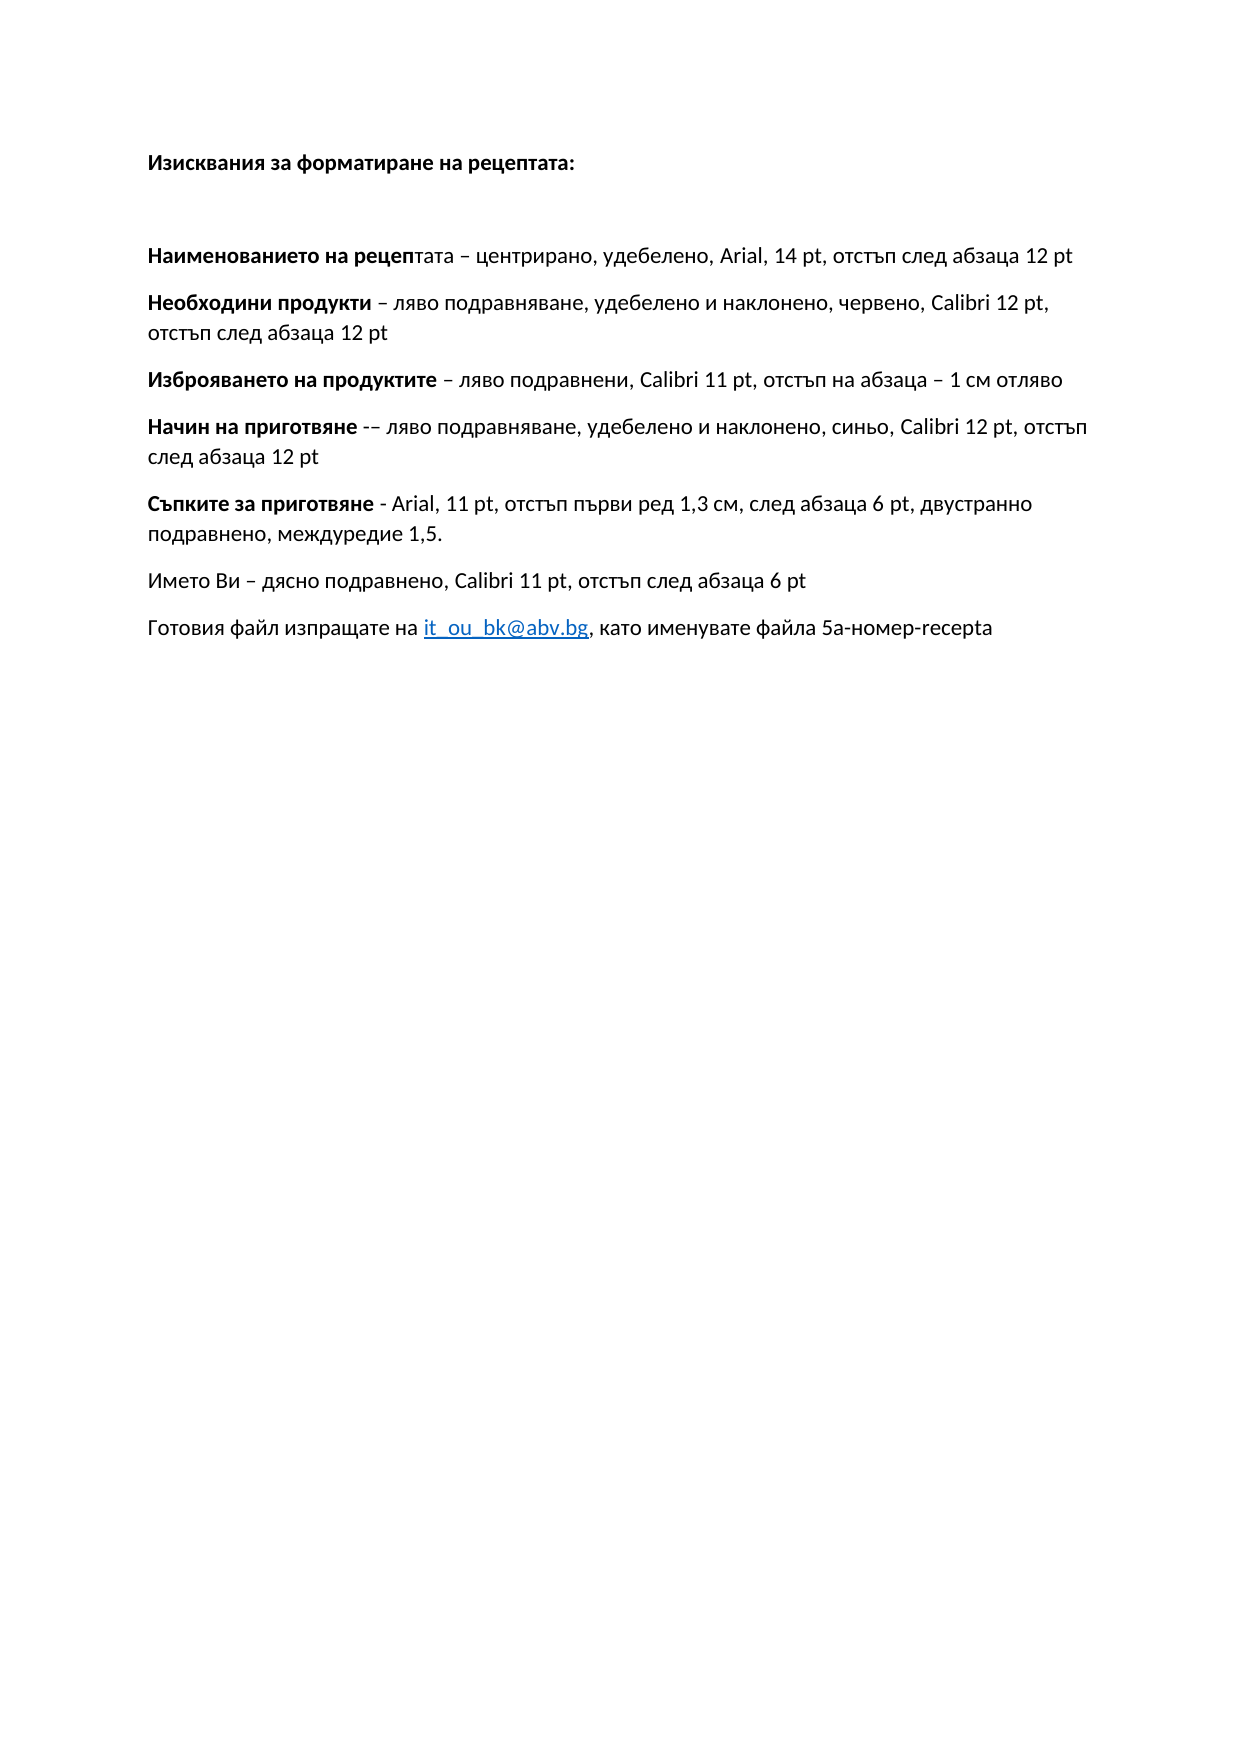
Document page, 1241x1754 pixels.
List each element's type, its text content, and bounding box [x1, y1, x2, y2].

text Начин на приготвяне -– ляво подравняване, удебелено и наклонено, синьо, Calibri 12 pt, отстъп след абзаца 12 pt [148, 412, 1093, 470]
text Необходини продукти – ляво подравняване, удебелено и наклонено, червено, Calibri 12 pt, отстъп след абзаца 12 pt [148, 288, 1093, 346]
text Готовия файл изпращате на it_ou_bk@abv.bg, като именувате файла 5а-номер-recepta [148, 613, 1093, 641]
text Изброяването на продуктите – ляво подравнени, Calibri 11 pt, отстъп на абзаца – 1 см отляво [148, 365, 1093, 393]
text Изисквания за форматиране на рецептата: [148, 148, 1093, 176]
text Наименованието на рецептата – центрирано, удебелено, Arial, 14 pt, отстъп след абзаца 12 pt [148, 241, 1093, 269]
text Съпките за приготвяне - Arial, 11 pt, отстъп първи ред 1,3 см, след абзаца 6 pt, двустранно подравнено, междуредие 1,5. [148, 489, 1093, 547]
text Името Ви – дясно подравнено, Calibri 11 pt, отстъп след абзаца 6 pt [148, 566, 1093, 594]
